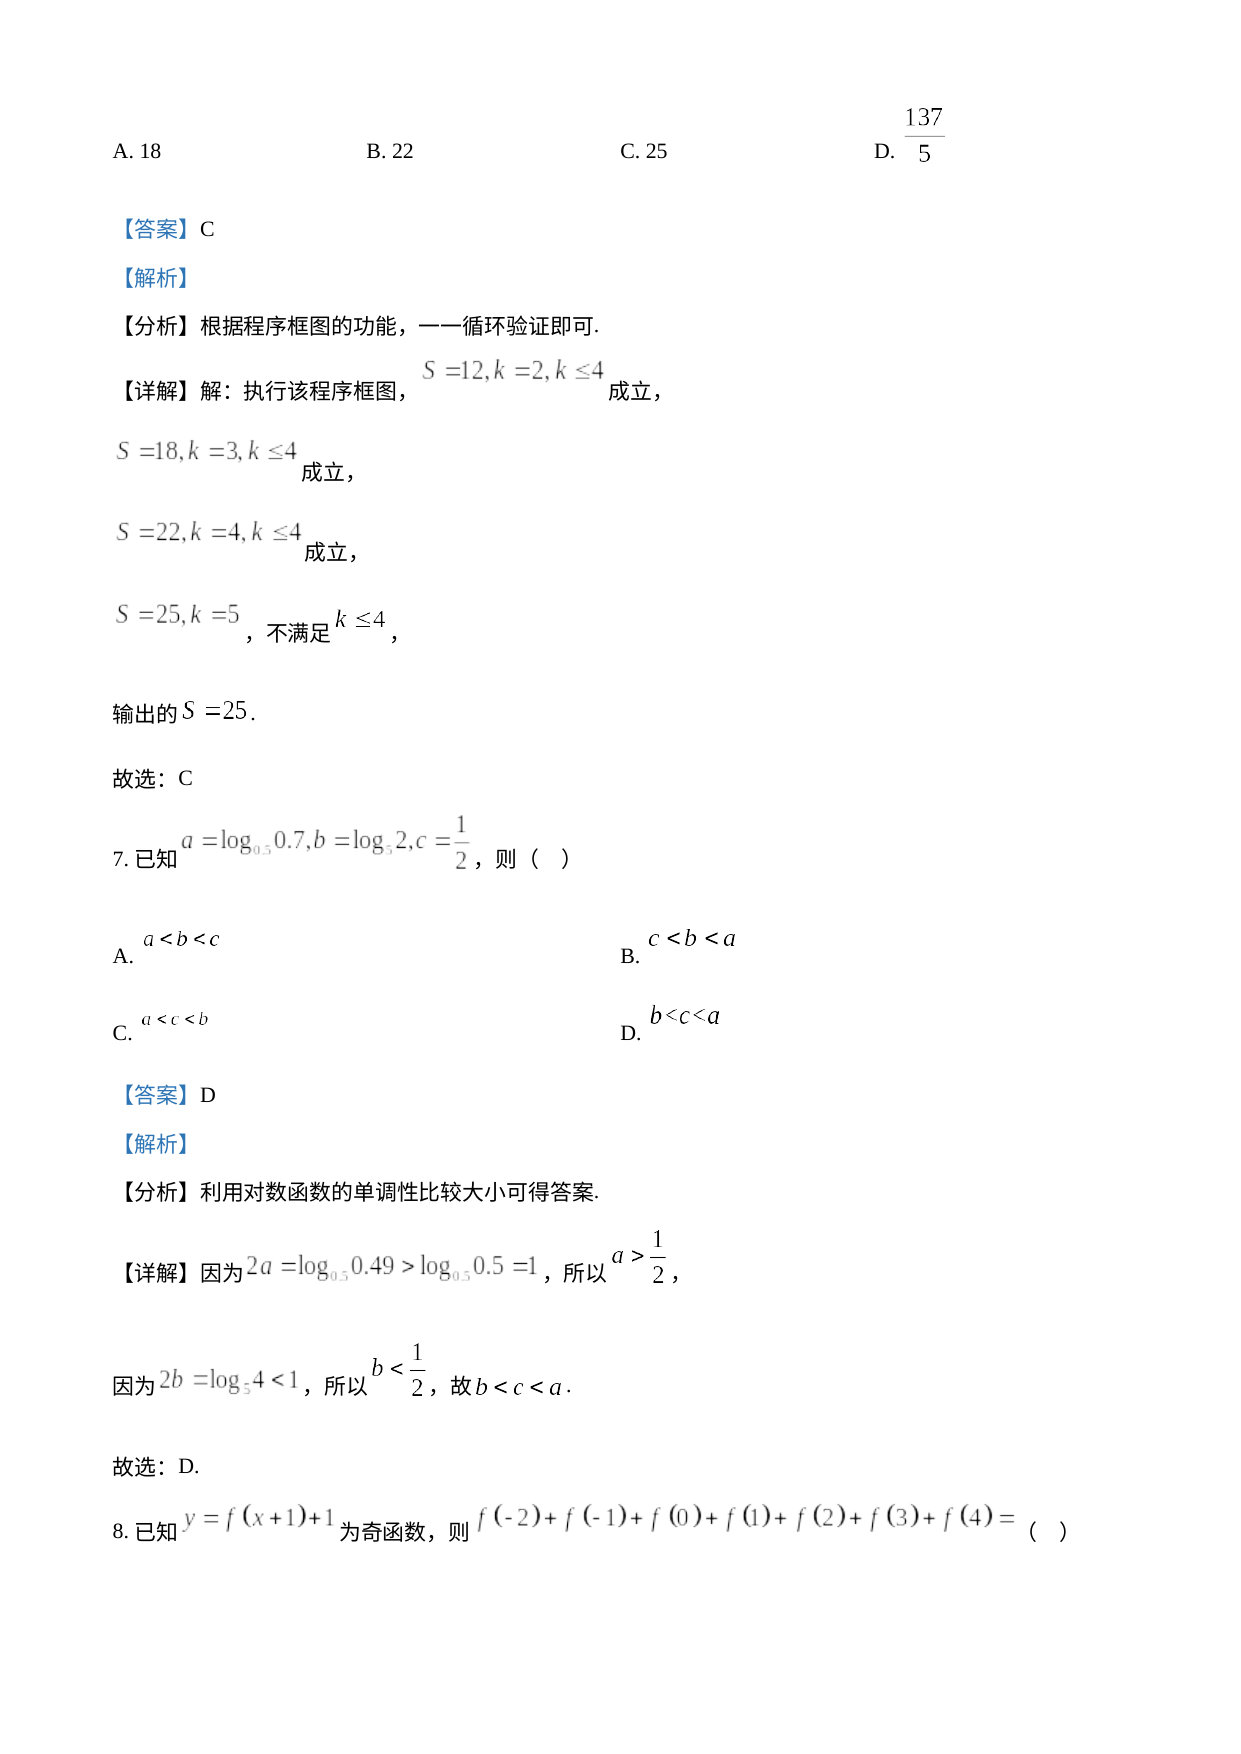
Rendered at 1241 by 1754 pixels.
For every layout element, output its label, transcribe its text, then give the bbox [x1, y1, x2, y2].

text 【解析】 [112, 260, 1128, 293]
text 【答案】D [112, 1078, 1128, 1111]
text 输出的. [112, 680, 1128, 745]
text 【分析】利用对数函数的单调性比较大小可得答案. [112, 1175, 1128, 1207]
text 因为，所以，故. [112, 1336, 1128, 1434]
text A. 18 B. 22 C. 25 D. [112, 102, 1128, 199]
text 7. 已知，则（ ） [112, 809, 1128, 907]
text ，不满足， [112, 599, 1128, 664]
text 故选：C [112, 761, 1128, 794]
text 成立， [112, 438, 1128, 503]
text 故选：D. [112, 1450, 1128, 1482]
text C. D. [112, 1000, 1128, 1065]
text 成立， [112, 519, 1128, 584]
text 【分析】根据程序框图的功能，一一循环验证即可. [112, 309, 1128, 341]
text 【详解】因为，所以， [112, 1223, 1128, 1321]
text 【解析】 [112, 1126, 1128, 1159]
text 【答案】C [112, 212, 1128, 244]
text 【详解】解：执行该程序框图，成立， [112, 357, 1128, 422]
text A. B. [112, 923, 1128, 988]
text 8. 已知为奇函数，则（ ） [112, 1498, 1128, 1563]
